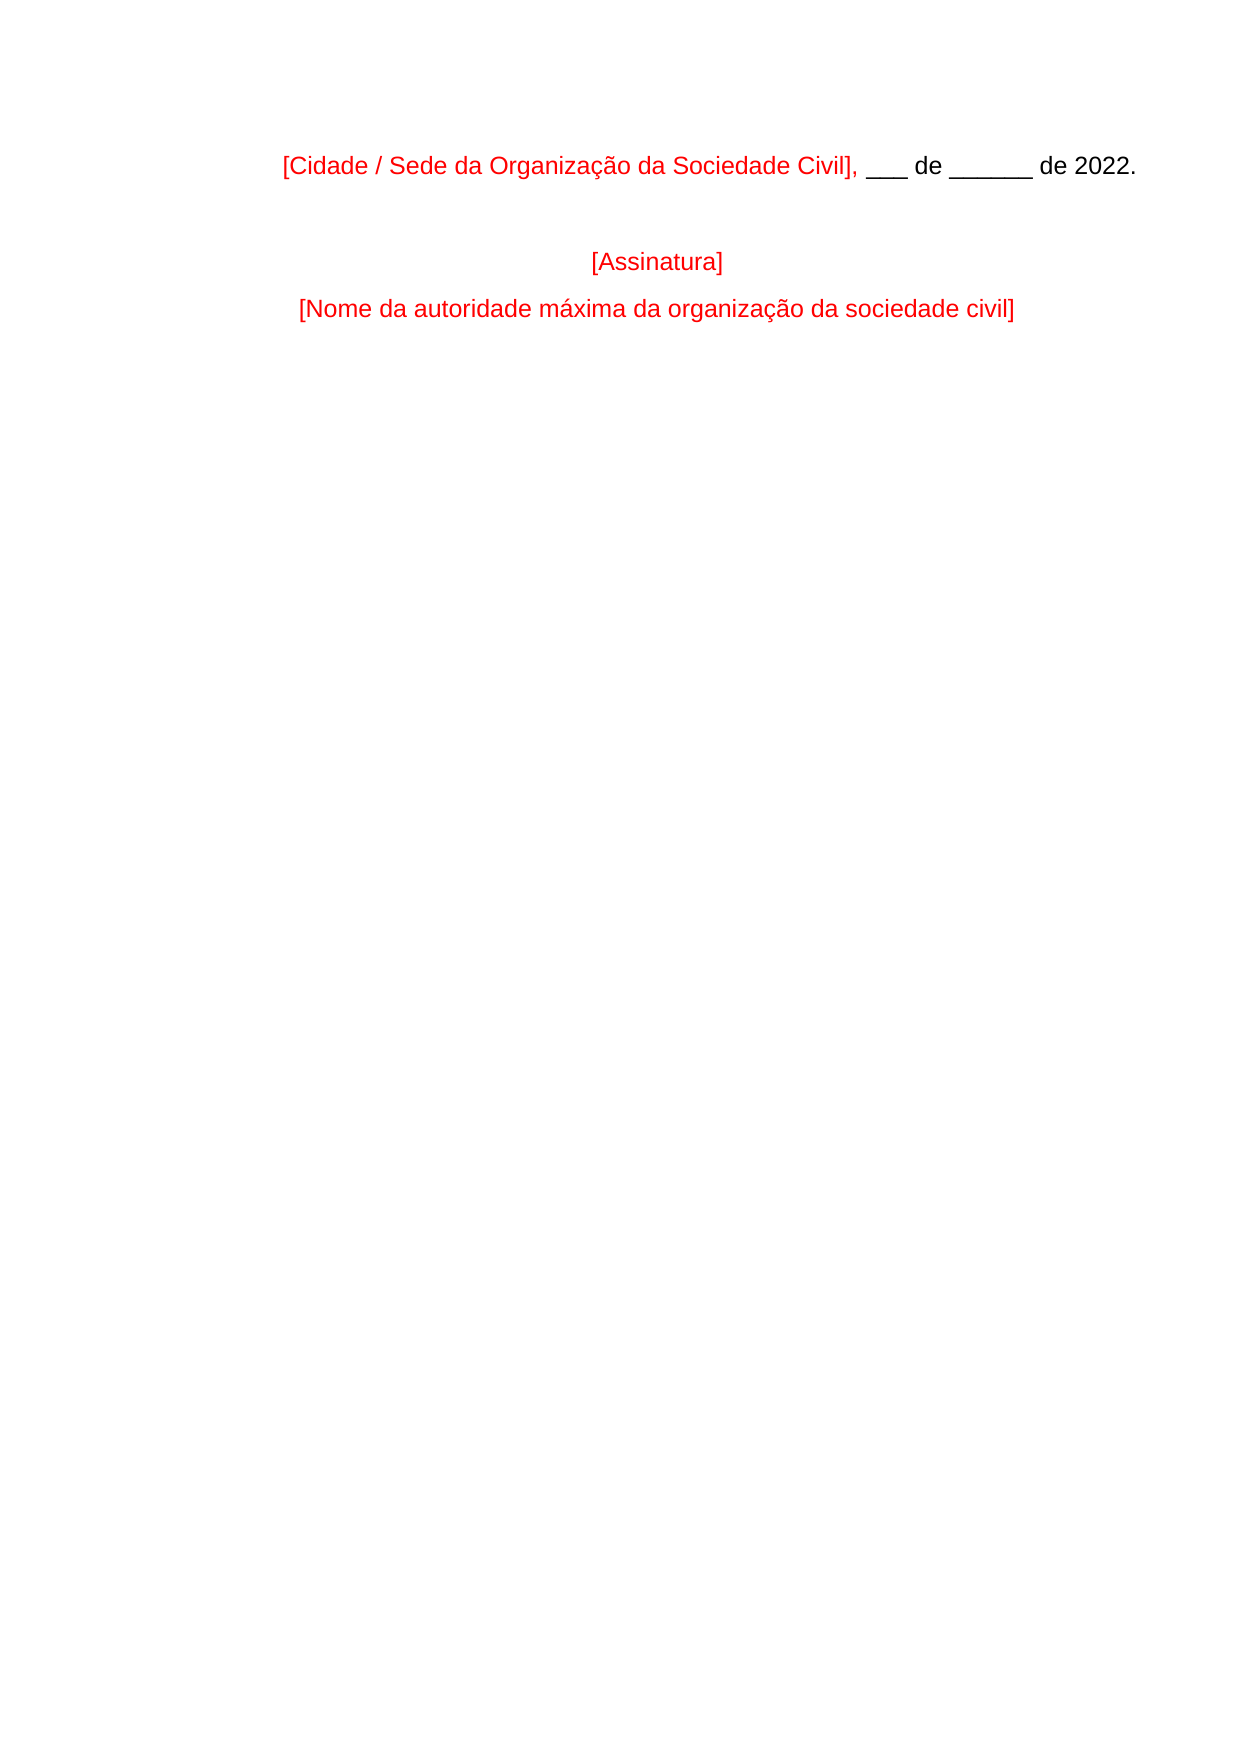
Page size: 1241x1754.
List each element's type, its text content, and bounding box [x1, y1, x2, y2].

text [Assinatura] [177, 247, 1137, 275]
text [Cidade / Sede da Organização da Sociedade Civil], ___ de ______ de 2022. [177, 151, 1137, 180]
text [Nome da autoridade máxima da organização da sociedade civil] [177, 294, 1137, 323]
